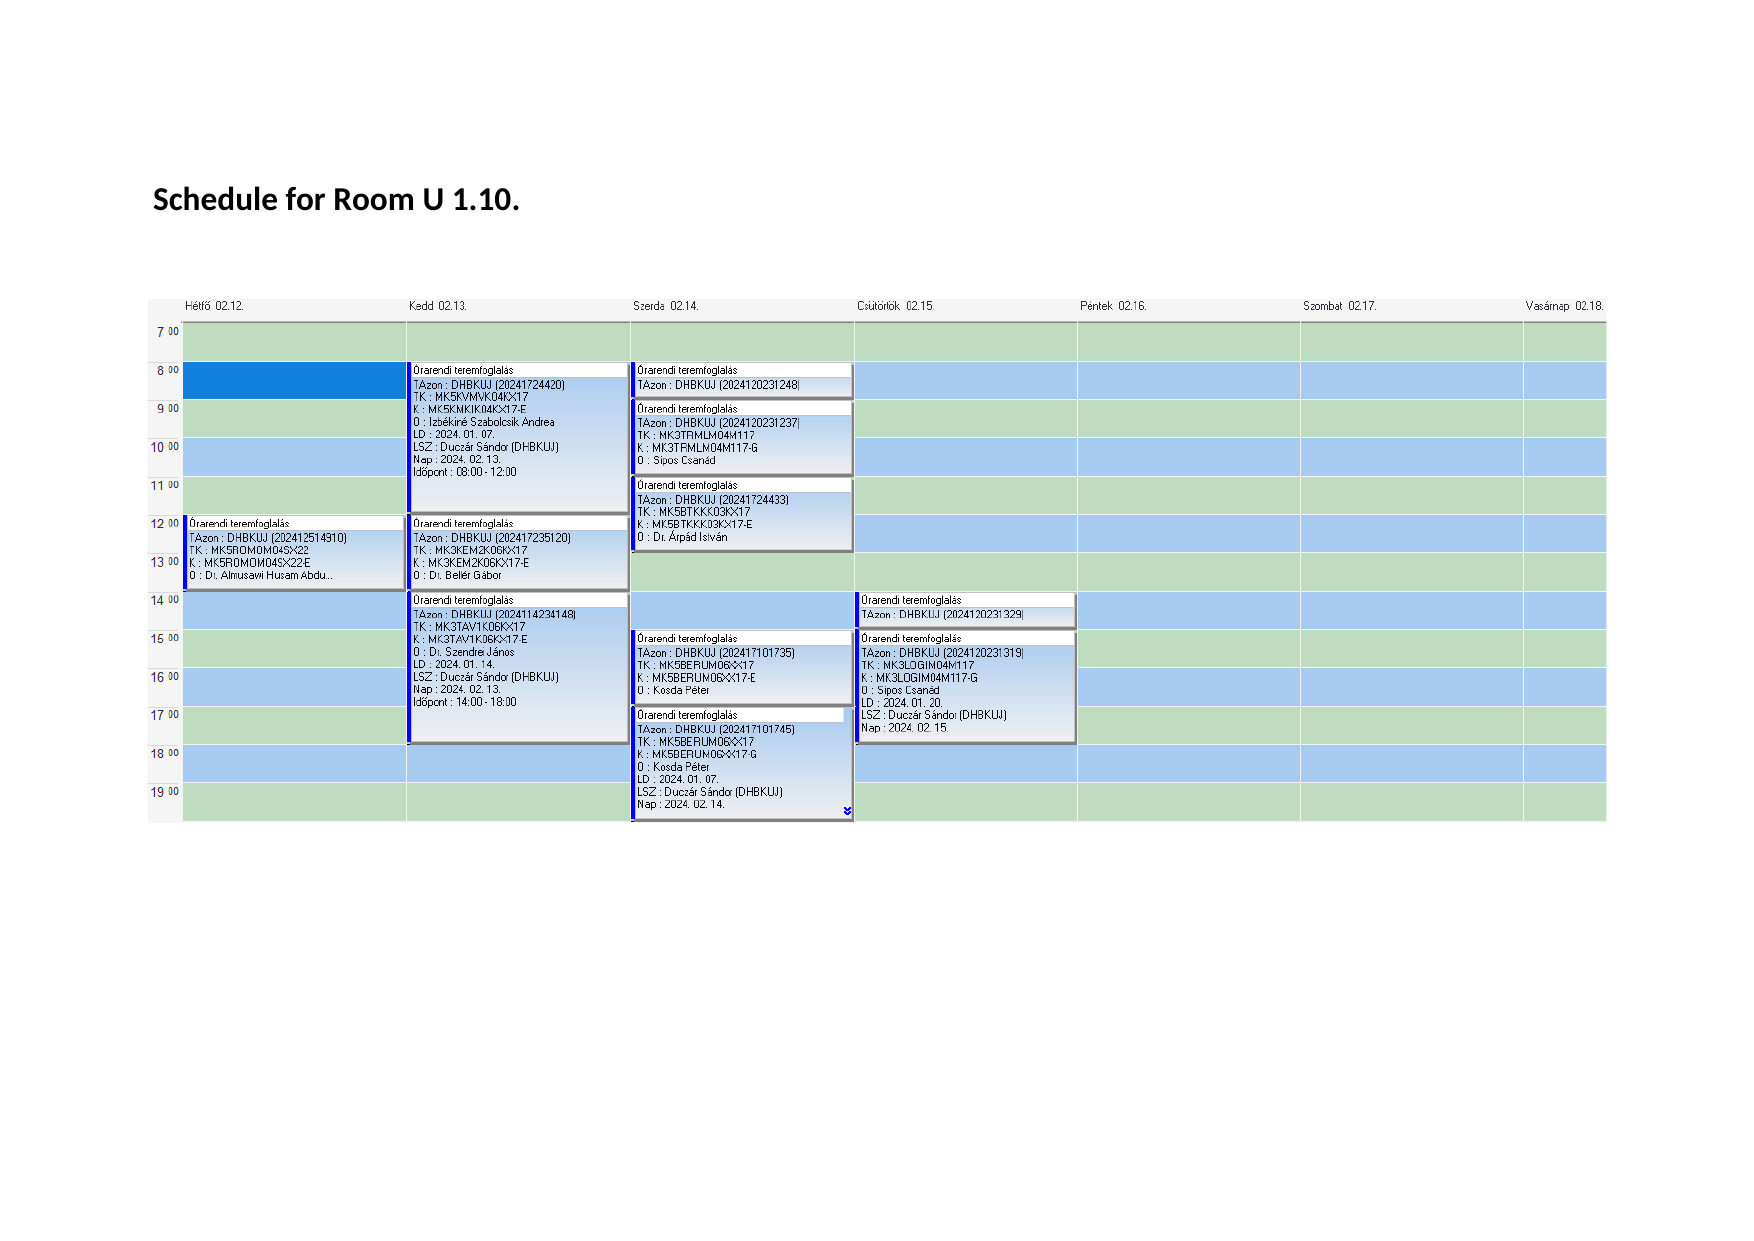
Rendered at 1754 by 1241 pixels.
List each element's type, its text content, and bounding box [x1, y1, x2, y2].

text Schedule for Room U 1.10. [148, 178, 1606, 219]
picture [147, 299, 1607, 823]
